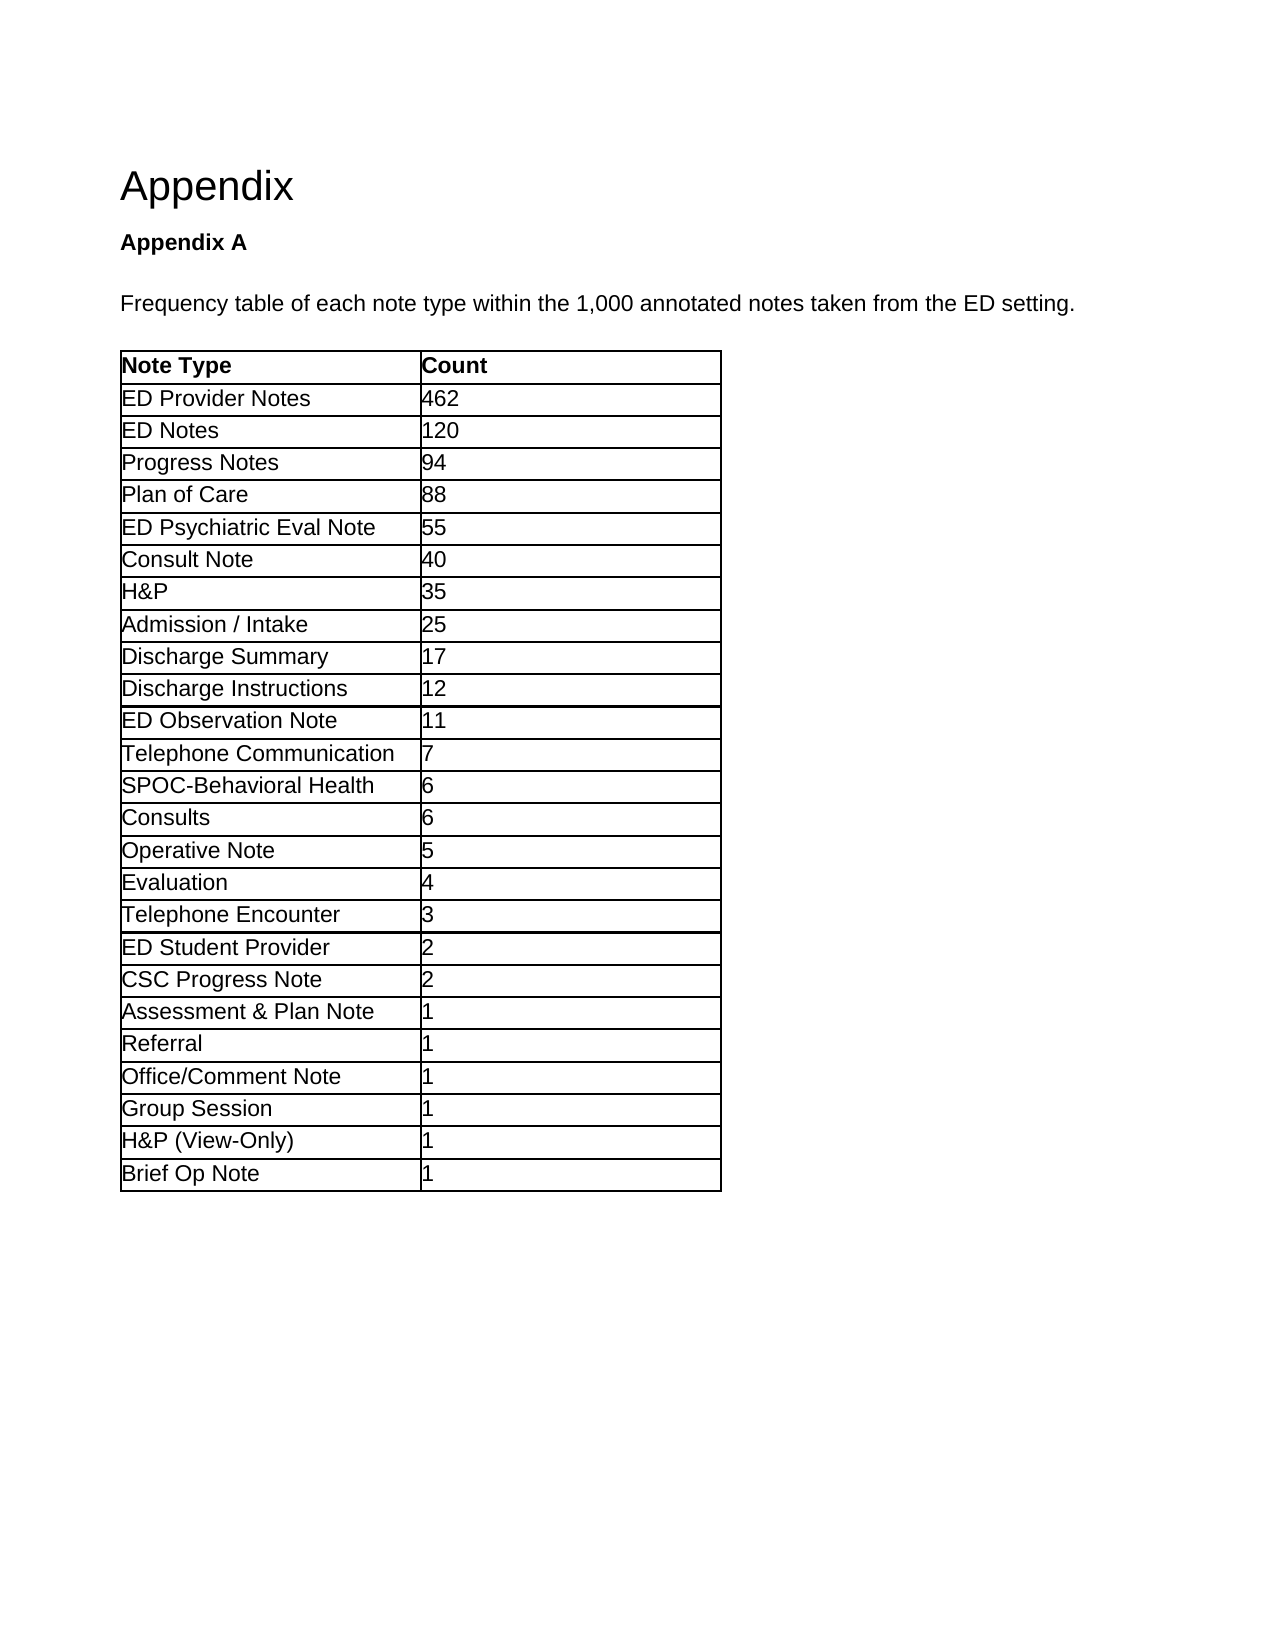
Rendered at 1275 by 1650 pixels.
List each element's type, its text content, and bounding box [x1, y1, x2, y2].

table_cell 3 [422, 901, 720, 931]
table_cell Discharge Summary [122, 643, 420, 673]
table_header Note Type [122, 352, 420, 382]
table_cell 4 [422, 869, 720, 899]
table_cell 1 [422, 998, 720, 1028]
table_cell CSC Progress Note [122, 966, 420, 996]
table_cell 120 [422, 417, 720, 447]
table_cell 1 [422, 1095, 720, 1125]
table_cell 6 [422, 772, 720, 802]
table_cell Telephone Encounter [122, 901, 420, 931]
table_cell Referral [122, 1030, 420, 1061]
table_cell SPOC-Behavioral Health [122, 772, 420, 802]
text Frequency table of each note type within the 1,000 annotated notes taken from the ED setting. [120, 290, 1155, 316]
table_cell 55 [422, 514, 720, 544]
table_cell Evaluation [122, 869, 420, 899]
table_cell Consult Note [122, 546, 420, 576]
table_cell 1 [422, 1127, 720, 1157]
text Appendix A [120, 229, 1155, 256]
table_cell 25 [422, 611, 720, 641]
table_cell ED Psychiatric Eval Note [122, 514, 420, 544]
table_cell 2 [422, 966, 720, 996]
table_cell 2 [422, 934, 720, 964]
table_cell 1 [422, 1030, 720, 1061]
table_cell 94 [422, 449, 720, 479]
table_cell 11 [422, 708, 720, 738]
table_cell Telephone Communication [122, 740, 420, 770]
table_cell Progress Notes [122, 449, 420, 479]
table_cell ED Notes [122, 417, 420, 447]
table_cell Operative Note [122, 837, 420, 867]
table_cell 88 [422, 481, 720, 512]
table_cell Assessment & Plan Note [122, 998, 420, 1028]
table_cell 35 [422, 578, 720, 608]
table_cell 12 [422, 675, 720, 705]
table_cell Brief Op Note [122, 1160, 420, 1190]
table_cell H&P [122, 578, 420, 608]
table_cell 17 [422, 643, 720, 673]
table_cell 1 [422, 1160, 720, 1190]
table_cell Discharge Instructions [122, 675, 420, 705]
table_cell Plan of Care [122, 481, 420, 512]
table_cell ED Provider Notes [122, 385, 420, 415]
table_cell Group Session [122, 1095, 420, 1125]
table_cell 40 [422, 546, 720, 576]
table_cell ED Observation Note [122, 708, 420, 738]
table_cell 462 [422, 385, 720, 415]
table_cell 7 [422, 740, 720, 770]
table_cell Office/Comment Note [122, 1063, 420, 1093]
table_cell 6 [422, 804, 720, 834]
table_cell 1 [422, 1063, 720, 1093]
table_cell Consults [122, 804, 420, 834]
table_cell ED Student Provider [122, 934, 420, 964]
table_cell Admission / Intake [122, 611, 420, 641]
table_header Count [422, 352, 720, 382]
subtitle Appendix [120, 162, 1155, 209]
table_cell H&P (View-Only) [122, 1127, 420, 1157]
table_cell 5 [422, 837, 720, 867]
